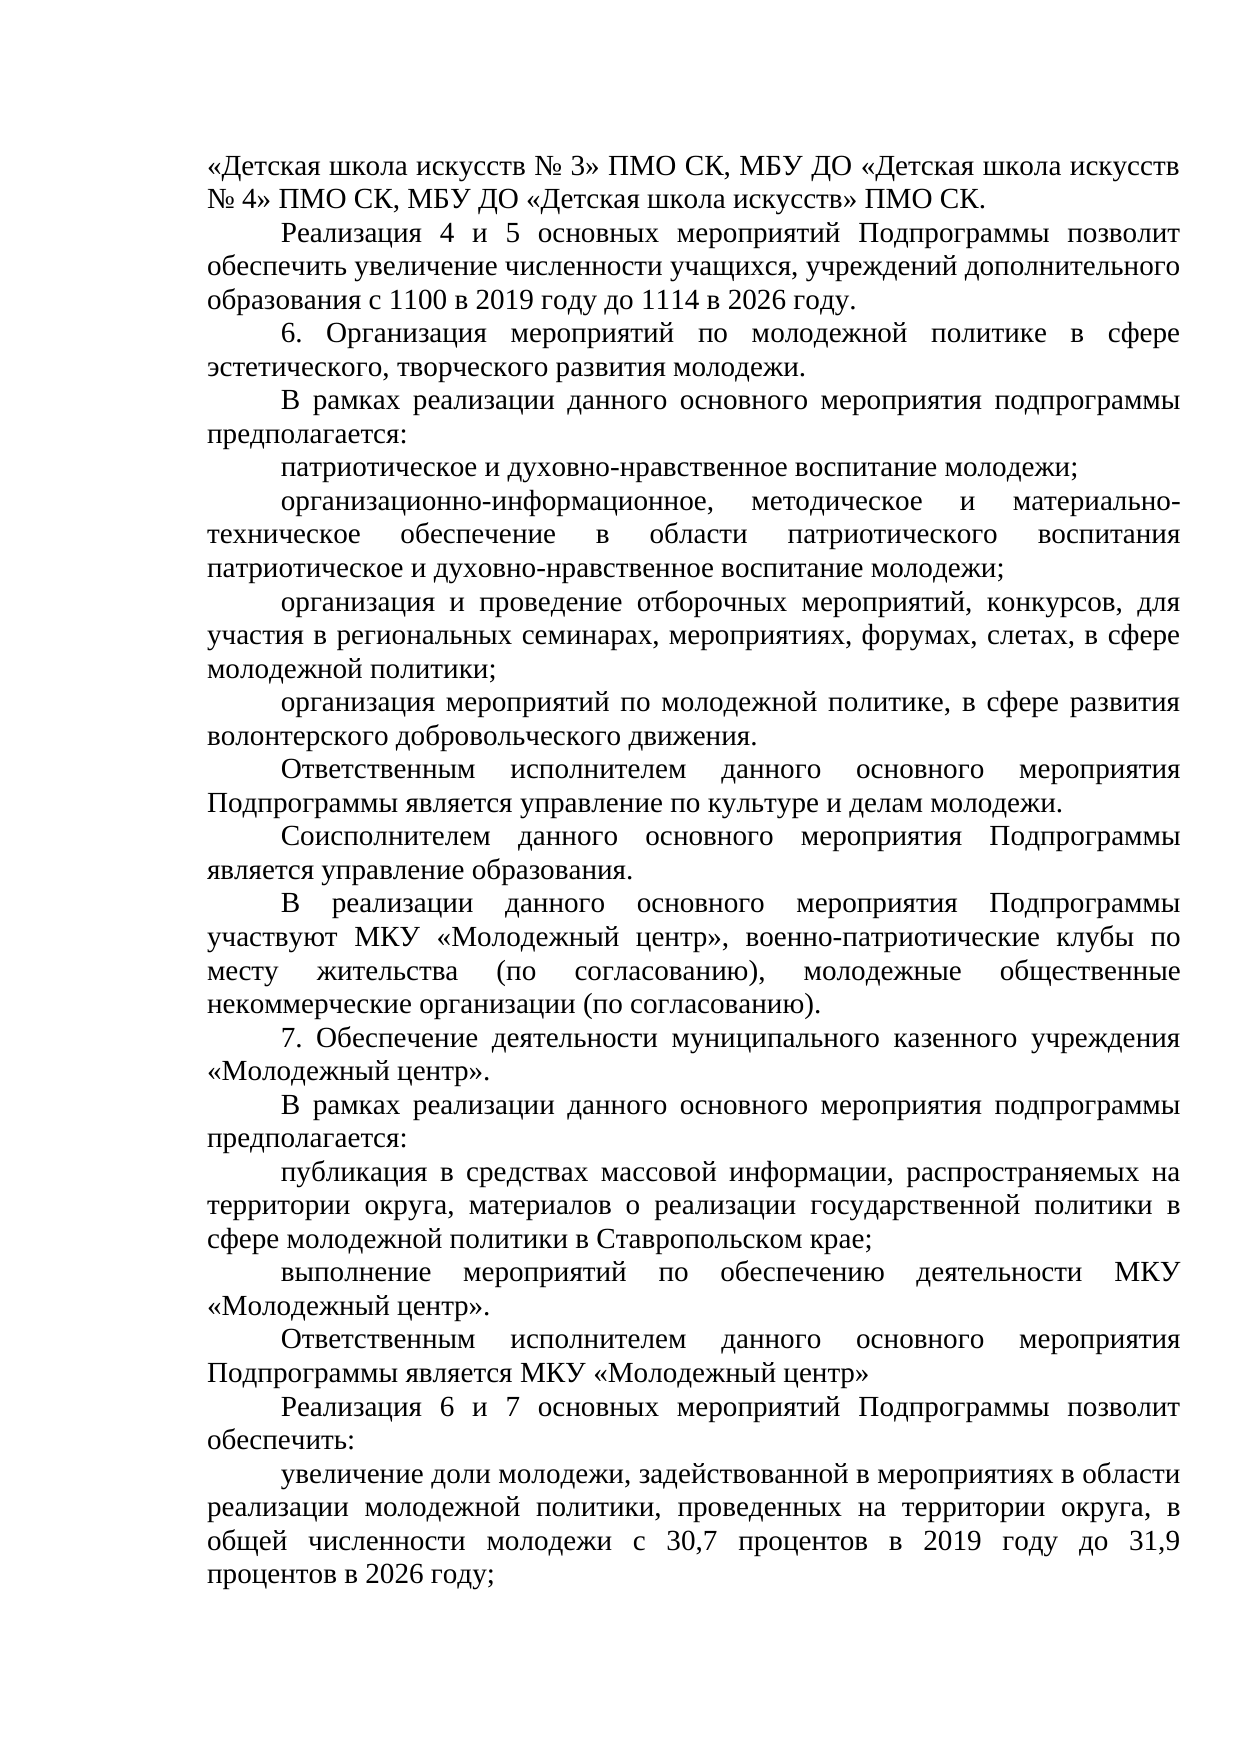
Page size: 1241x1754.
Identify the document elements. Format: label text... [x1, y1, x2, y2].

text В рамках реализации данного основного мероприятия подпрограммы предполагается: [207, 382, 1181, 449]
text В реализации данного основного мероприятия Подпрограммы участвуют МКУ «Молодежный центр», военно-патриотические клубы по месту жительства (по согласованию), молодежные общественные некоммерческие организации (по согласованию). [207, 886, 1181, 1020]
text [207, 148, 1181, 215]
text увеличение доли молодежи, задействованной в мероприятиях в области реализации молодежной политики, проведенных на территории округа, в общей численности молодежи с 30,7 процентов в 2019 году до 31,9 процентов в 2026 году; [207, 1456, 1181, 1590]
text 6. Организация мероприятий по молодежной политике в сфере эстетического, творческого развития молодежи. [207, 315, 1181, 382]
text организационно-информационное, методическое и материально-техническое обеспечение в области патриотического воспитания патриотическое и духовно-нравственное воспитание молодежи; [207, 483, 1181, 584]
text Ответственным исполнителем данного основного мероприятия Подпрограммы является МКУ «Молодежный центр» [207, 1322, 1181, 1389]
text Соисполнителем данного основного мероприятия Подпрограммы является управление образования. [207, 818, 1181, 886]
text патриотическое и духовно-нравственное воспитание молодежи; [207, 449, 1181, 483]
text 7. Обеспечение деятельности муниципального казенного учреждения «Молодежный центр». [207, 1020, 1181, 1087]
text выполнение мероприятий по обеспечению деятельности МКУ «Молодежный центр». [207, 1254, 1181, 1322]
text Ответственным исполнителем данного основного мероприятия Подпрограммы является управление по культуре и делам молодежи. [207, 751, 1181, 818]
text публикация в средствах массовой информации, распространяемых на территории округа, материалов о реализации государственной политики в сфере молодежной политики в Ставропольском крае; [207, 1154, 1181, 1254]
text организация и проведение отборочных мероприятий, конкурсов, для участия в региональных семинарах, мероприятиях, форумах, слетах, в сфере молодежной политики; [207, 584, 1181, 684]
text организация мероприятий по молодежной политике, в сфере развития волонтерского добровольческого движения. [207, 684, 1181, 751]
text Реализация 6 и 7 основных мероприятий Подпрограммы позволит обеспечить: [207, 1389, 1181, 1456]
text В рамках реализации данного основного мероприятия подпрограммы предполагается: [207, 1087, 1181, 1154]
text Реализация 4 и 5 основных мероприятий Подпрограммы позволит обеспечить увеличение численности учащихся, учреждений дополнительного образования с 1100 в 2019 году до 1114 в 2026 году. [207, 215, 1181, 315]
